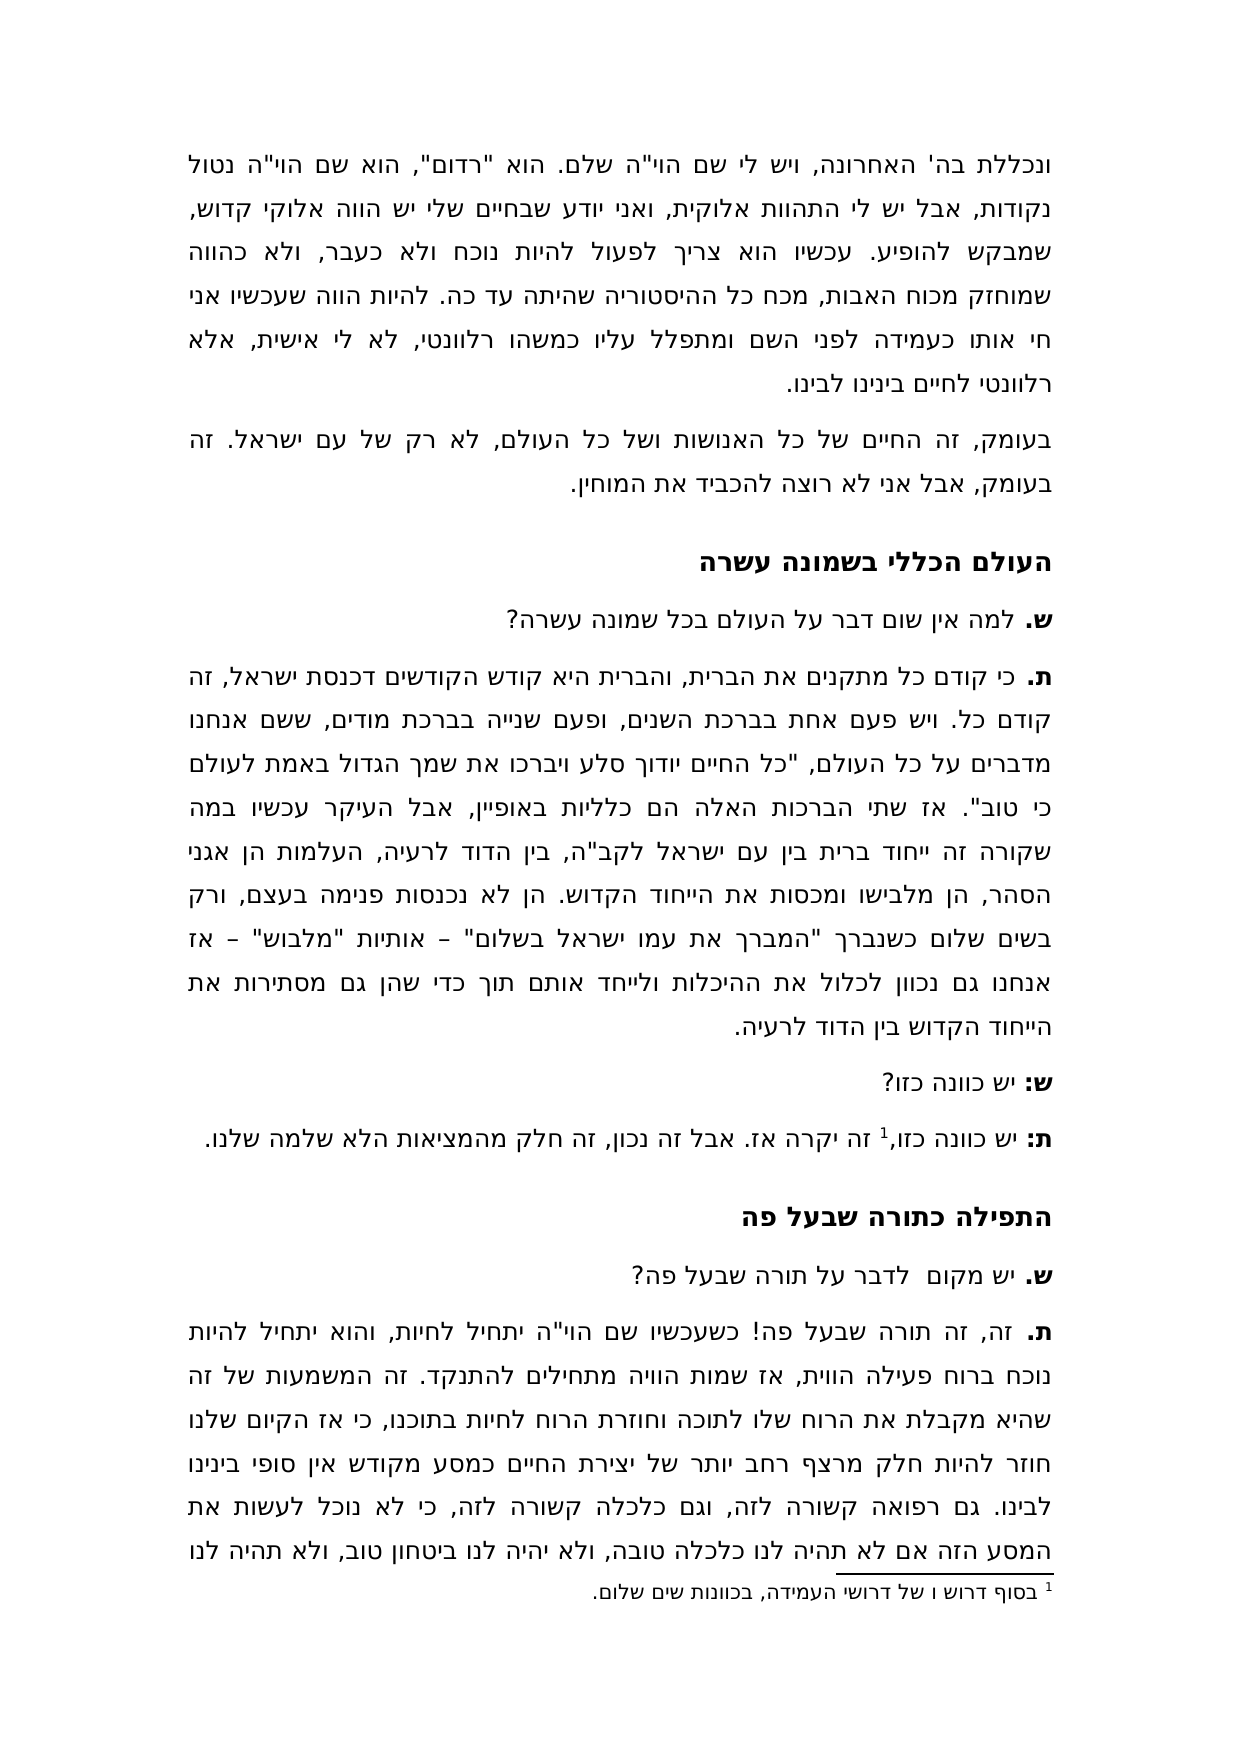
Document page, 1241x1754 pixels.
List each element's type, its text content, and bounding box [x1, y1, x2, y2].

text ש: יש כוונה כזו? [187, 1068, 1053, 1097]
text ת: יש כוונה כזו, זה יקרה אז. אבל זה נכון, זה חלק מהמציאות הלא שלמה שלנו. [187, 1124, 1053, 1153]
text ש. למה אין שום דבר על העולם בכל שמונה עשרה? [187, 606, 1053, 635]
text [187, 150, 1053, 398]
subtitle העולם הכללי בשמונה עשרה [187, 546, 1053, 577]
text בעומק, זה החיים של כל האנושות ושל כל העולם, לא רק של עם ישראל. זה בעומק, אבל אני לא רוצה להכביד את המוחין. [187, 425, 1053, 498]
text ש. יש מקום לדבר על תורה שבעל פה? [187, 1261, 1053, 1290]
subtitle התפילה כתורה שבעל פה [187, 1201, 1053, 1233]
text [187, 1317, 1053, 1565]
text ת. כי קודם כל מתקנים את הברית, והברית היא קודש הקודשים דכנסת ישראל, זה קודם כל. ויש פעם אחת בברכת השנים, ופעם שנייה בברכת מודים, ששם אנחנו מדברים על כל העולם, "כל החיים יודוך סלע ויברכו את שמך הגדול באמת לעולם כי טוב". אז שתי הברכות האלה הם כלליות באופיין, אבל העיקר עכשיו במה שקורה זה ייחוד ברית בין עם ישראל לקב"ה, בין הדוד לרעיה, העלמות הן אגני הסהר, הן מלבישו ומכסות את הייחוד הקדוש. הן לא נכנסות פנימה בעצם, ורק בשים שלום כשנברך "המברך את עמו ישראל בשלום" – אותיות "מלבוש" – אז אנחנו גם נכוון לכלול את ההיכלות ולייחד אותם תוך כדי שהן גם מסתירות את הייחוד הקדוש בין הדוד לרעיה. [187, 662, 1053, 1041]
